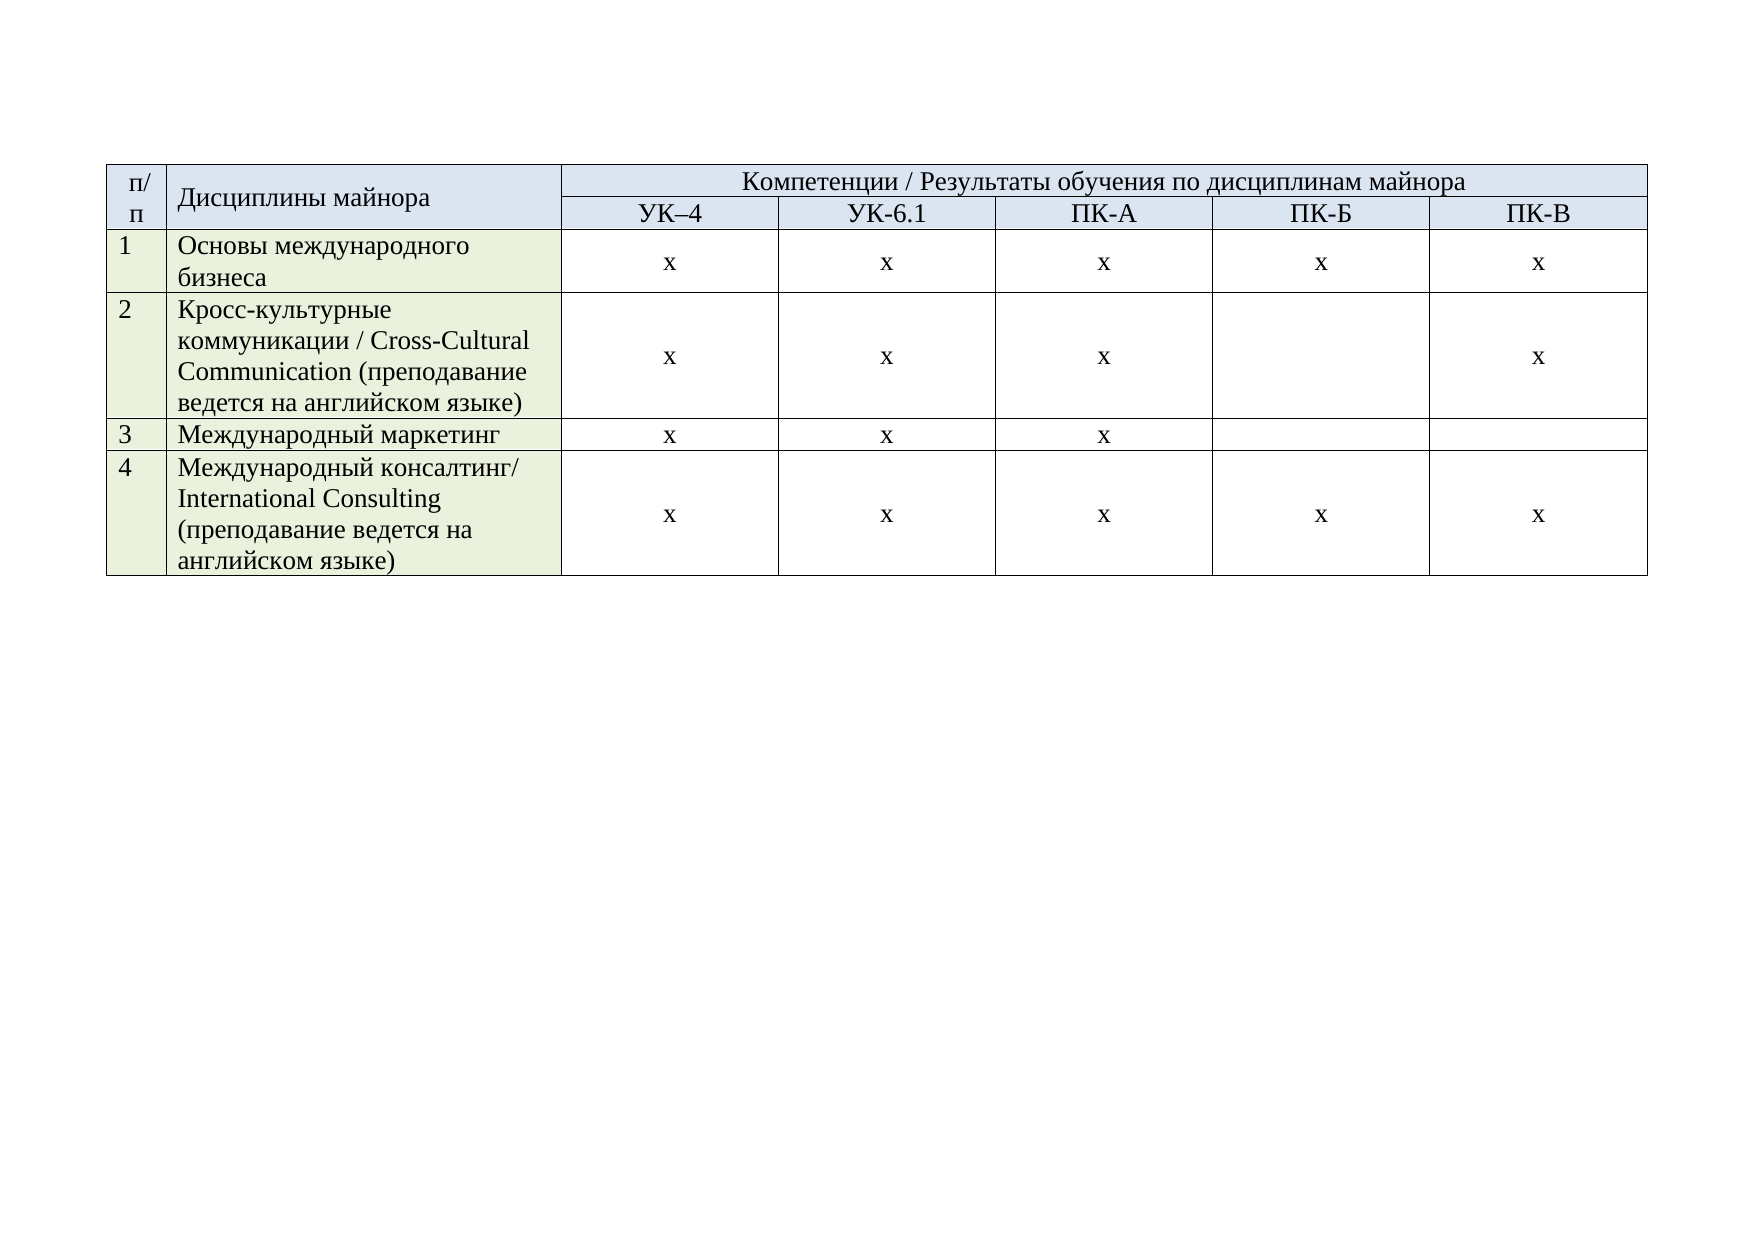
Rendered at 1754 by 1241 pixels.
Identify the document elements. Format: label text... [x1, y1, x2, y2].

table_cell х [562, 293, 778, 417]
table_cell Международный консалтинг/ International Consulting (преподавание ведется на английском языке) [167, 451, 561, 575]
table_cell х [1430, 451, 1647, 575]
table_cell [1430, 419, 1647, 449]
table_cell х [779, 419, 995, 449]
table_cell х [779, 230, 995, 292]
table_cell ПК-В [1430, 197, 1647, 228]
table_cell [1213, 293, 1429, 417]
table_header Дисциплины майнора [167, 165, 561, 228]
table_cell х [1430, 293, 1647, 417]
table_cell УК-6.1 [779, 197, 995, 228]
table_header п/п [107, 165, 166, 228]
table_cell х [996, 293, 1212, 417]
table_cell Кросс-культурные коммуникации / Сross-Cultural Communication (преподавание ведется на английском языке) [167, 293, 561, 417]
table_cell х [562, 451, 778, 575]
table_cell 2 [107, 293, 166, 417]
table_cell х [996, 451, 1212, 575]
table_cell УК–4 [562, 197, 778, 228]
table_cell [1213, 419, 1429, 449]
table_cell х [1213, 451, 1429, 575]
table_cell 3 [107, 419, 166, 449]
table_cell x [996, 230, 1212, 292]
table_cell х [996, 419, 1212, 449]
table_cell х [779, 293, 995, 417]
table_header Компетенции / Результаты обучения по дисциплинам майнора [562, 165, 1647, 196]
table_cell x [562, 230, 778, 292]
table_cell х [1213, 230, 1429, 292]
table_cell ПК-А [996, 197, 1212, 228]
table_cell Международный маркетинг [167, 419, 561, 449]
table_cell ПК-Б [1213, 197, 1429, 228]
table_cell х [1430, 230, 1647, 292]
table_cell 1 [107, 230, 166, 292]
table_cell 4 [107, 451, 166, 575]
table_cell х [562, 419, 778, 449]
table_cell х [779, 451, 995, 575]
table_cell Основы международного бизнеса [167, 230, 561, 292]
